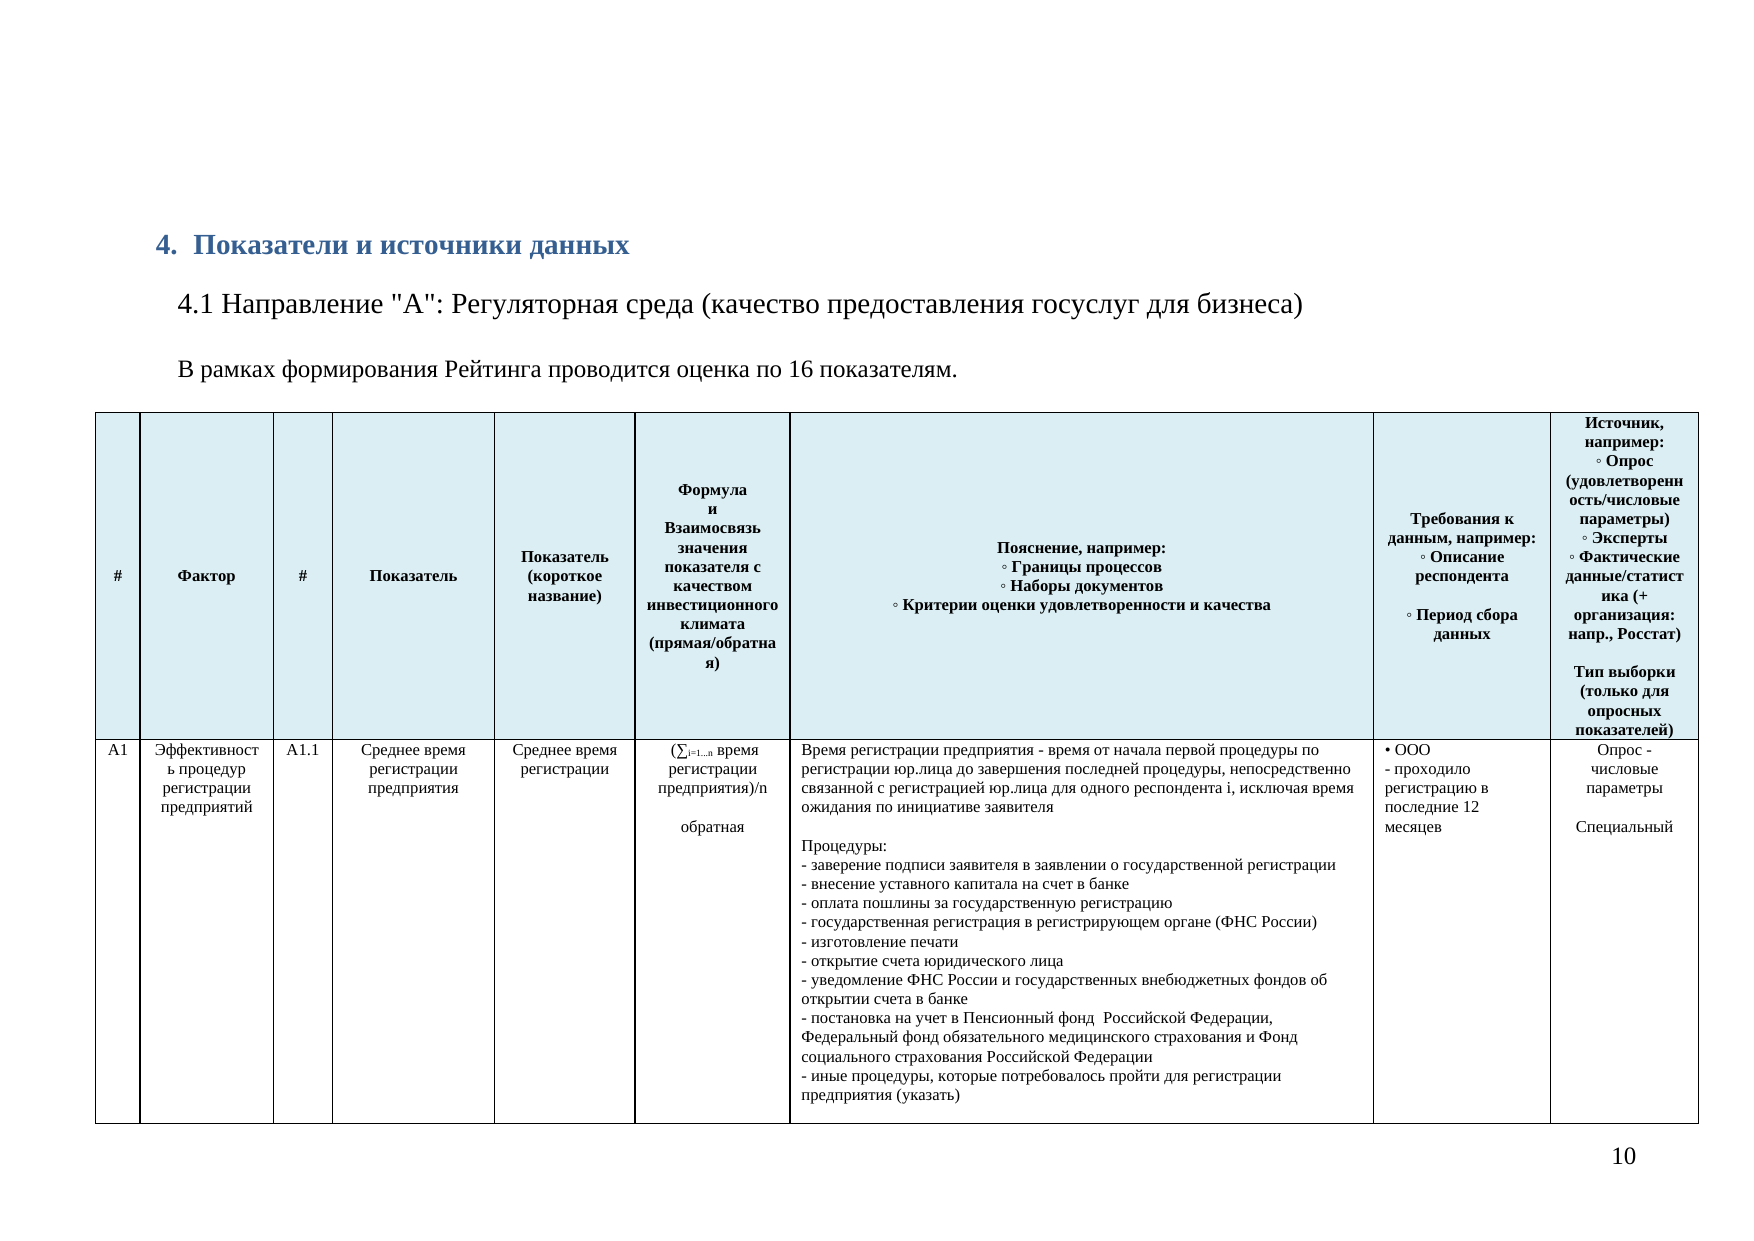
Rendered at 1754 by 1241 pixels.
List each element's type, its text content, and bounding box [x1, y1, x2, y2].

table_header Формула и Взаимосвязь значения показателя с качеством инвестиционного климата (прямая/обратная) [636, 413, 789, 739]
table_header Фактор [141, 413, 273, 739]
table_header Пояснение, например: ◦ Границы процессов ◦ Наборы документов ◦ Критерии оценки удовлетворенности и качества [791, 413, 1373, 739]
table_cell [141, 740, 273, 1123]
table_header # [96, 413, 139, 739]
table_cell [333, 740, 494, 1123]
subtitle Показатели и источники данных [156, 227, 1636, 261]
table_header # [274, 413, 332, 739]
table_header Показатель [333, 413, 494, 739]
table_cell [1551, 740, 1698, 1123]
table_header Требования к данным, например: ◦ Описание респондента ◦ Период сбора данных [1374, 413, 1550, 739]
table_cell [495, 740, 634, 1123]
table_header Источник, например: ◦ Опрос (удовлетворенность/числовые параметры) ◦ Эксперты ◦ Фактические данные/статистика (+ организация: напр., Росстат) Тип выборки (только для опросных показателей) [1551, 413, 1698, 739]
text В рамках формирования Рейтинга проводится оценка по 16 показателям. [118, 354, 1636, 383]
table_header Показатель (короткое название) [495, 413, 634, 739]
table_cell A1 [96, 740, 139, 1123]
subtitle 4.1 Направление "А": Регуляторная среда (качество предоставления госуслуг для бизнеса) [118, 286, 1636, 319]
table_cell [636, 740, 789, 1123]
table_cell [1374, 740, 1550, 1123]
table_cell А1.1 [274, 740, 332, 1123]
